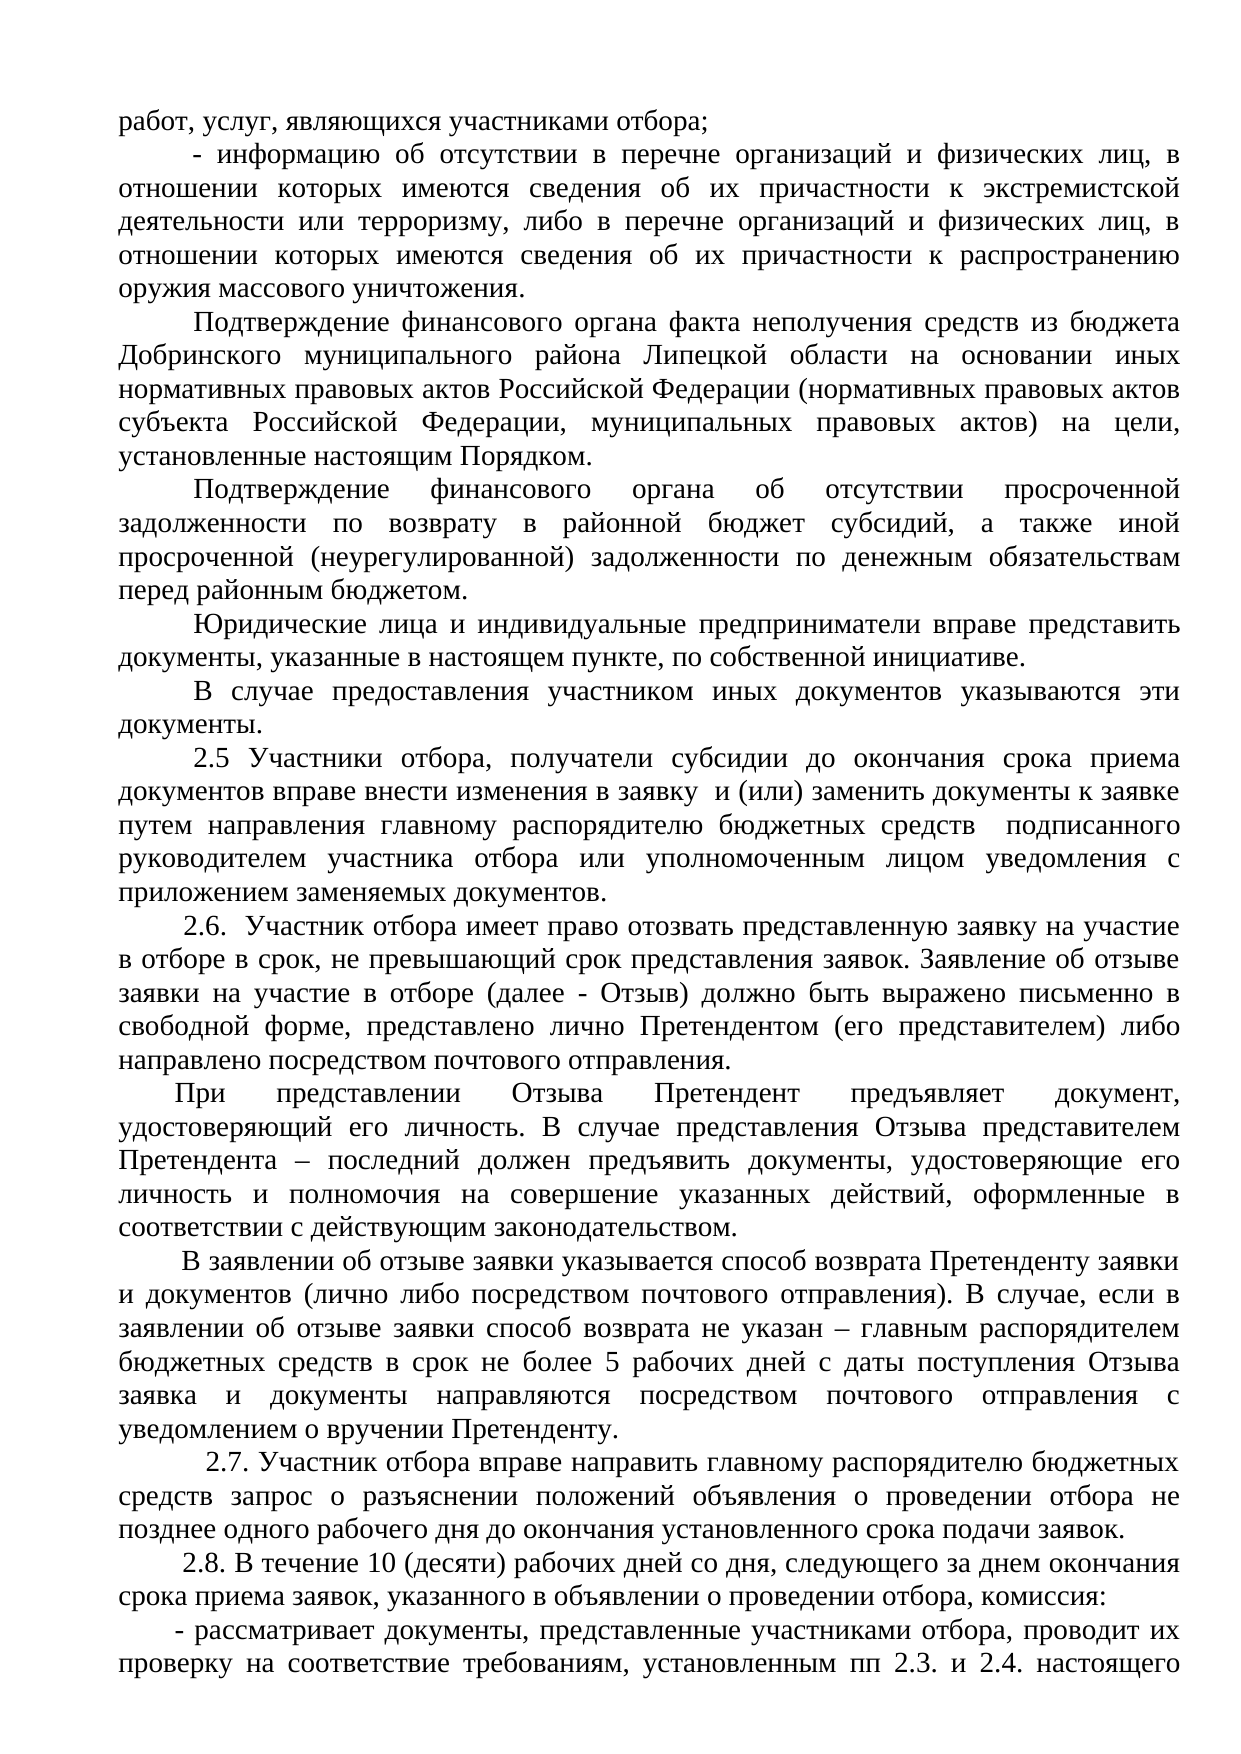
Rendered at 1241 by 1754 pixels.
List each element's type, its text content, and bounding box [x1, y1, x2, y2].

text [118, 1612, 1181, 1679]
text - информацию об отсутствии в перечне организаций и физических лиц, в отношении которых имеются сведения об их причастности к экстремистской деятельности или терроризму, либо в перечне организаций и физических лиц, в отношении которых имеются сведения об их причастности к распространению оружия массового уничтожения. [118, 136, 1181, 304]
text В заявлении об отзыве заявки указывается способ возврата Претенденту заявки и документов (лично либо посредством почтового отправления). В случае, если в заявлении об отзыве заявки способ возврата не указан – главным распорядителем бюджетных средств в срок не более 5 рабочих дней с даты поступления Отзыва заявка и документы направляются посредством почтового отправления с уведомлением о вручении Претенденту. [118, 1243, 1181, 1444]
text 2.6. Участник отбора имеет право отозвать представленную заявку на участие в отборе в срок, не превышающий срок представления заявок. Заявление об отзыве заявки на участие в отборе (далее - Отзыв) должно быть выражено письменно в свободной форме, представлено лично Претендентом (его представителем) либо направлено посредством почтового отправления. [118, 908, 1181, 1075]
text Подтверждение финансового органа об отсутствии просроченной задолженности по возврату в районной бюджет субсидий, а также иной просроченной (неурегулированной) задолженности по денежным обязательствам перед районным бюджетом. [118, 472, 1181, 606]
text 2.7. Участник отбора вправе направить главному распорядителю бюджетных средств запрос о разъяснении положений объявления о проведении отбора не позднее одного рабочего дня до окончания установленного срока подачи заявок. [118, 1444, 1181, 1545]
text 2.8. В течение 10 (десяти) рабочих дней со дня, следующего за днем окончания срока приема заявок, указанного в объявлении о проведении отбора, комиссия: [118, 1545, 1181, 1612]
text При представлении Отзыва Претендент предъявляет документ, удостоверяющий его личность. В случае представления Отзыва представителем Претендента – последний должен предъявить документы, удостоверяющие его личность и полномочия на совершение указанных действий, оформленные в соответствии с действующим законодательством. [118, 1075, 1181, 1243]
text В случае предоставления участником иных документов указываются эти документы. [118, 673, 1181, 740]
text Юридические лица и индивидуальные предприниматели вправе представить документы, указанные в настоящем пункте, по собственной инициативе. [118, 606, 1181, 673]
text Подтверждение финансового органа факта неполучения средств из бюджета Добринского муниципального района Липецкой области на основании иных нормативных правовых актов Российской Федерации (нормативных правовых актов субъекта Российской Федерации, муниципальных правовых актов) на цели, установленные настоящим Порядком. [118, 304, 1181, 472]
text 2.5 Участники отбора, получатели субсидии до окончания срока приема документов вправе внести изменения в заявку и (или) заменить документы к заявке путем направления главному распорядителю бюджетных средств подписанного руководителем участника отбора или уполномоченным лицом уведомления с приложением заменяемых документов. [118, 740, 1181, 908]
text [118, 103, 1181, 136]
